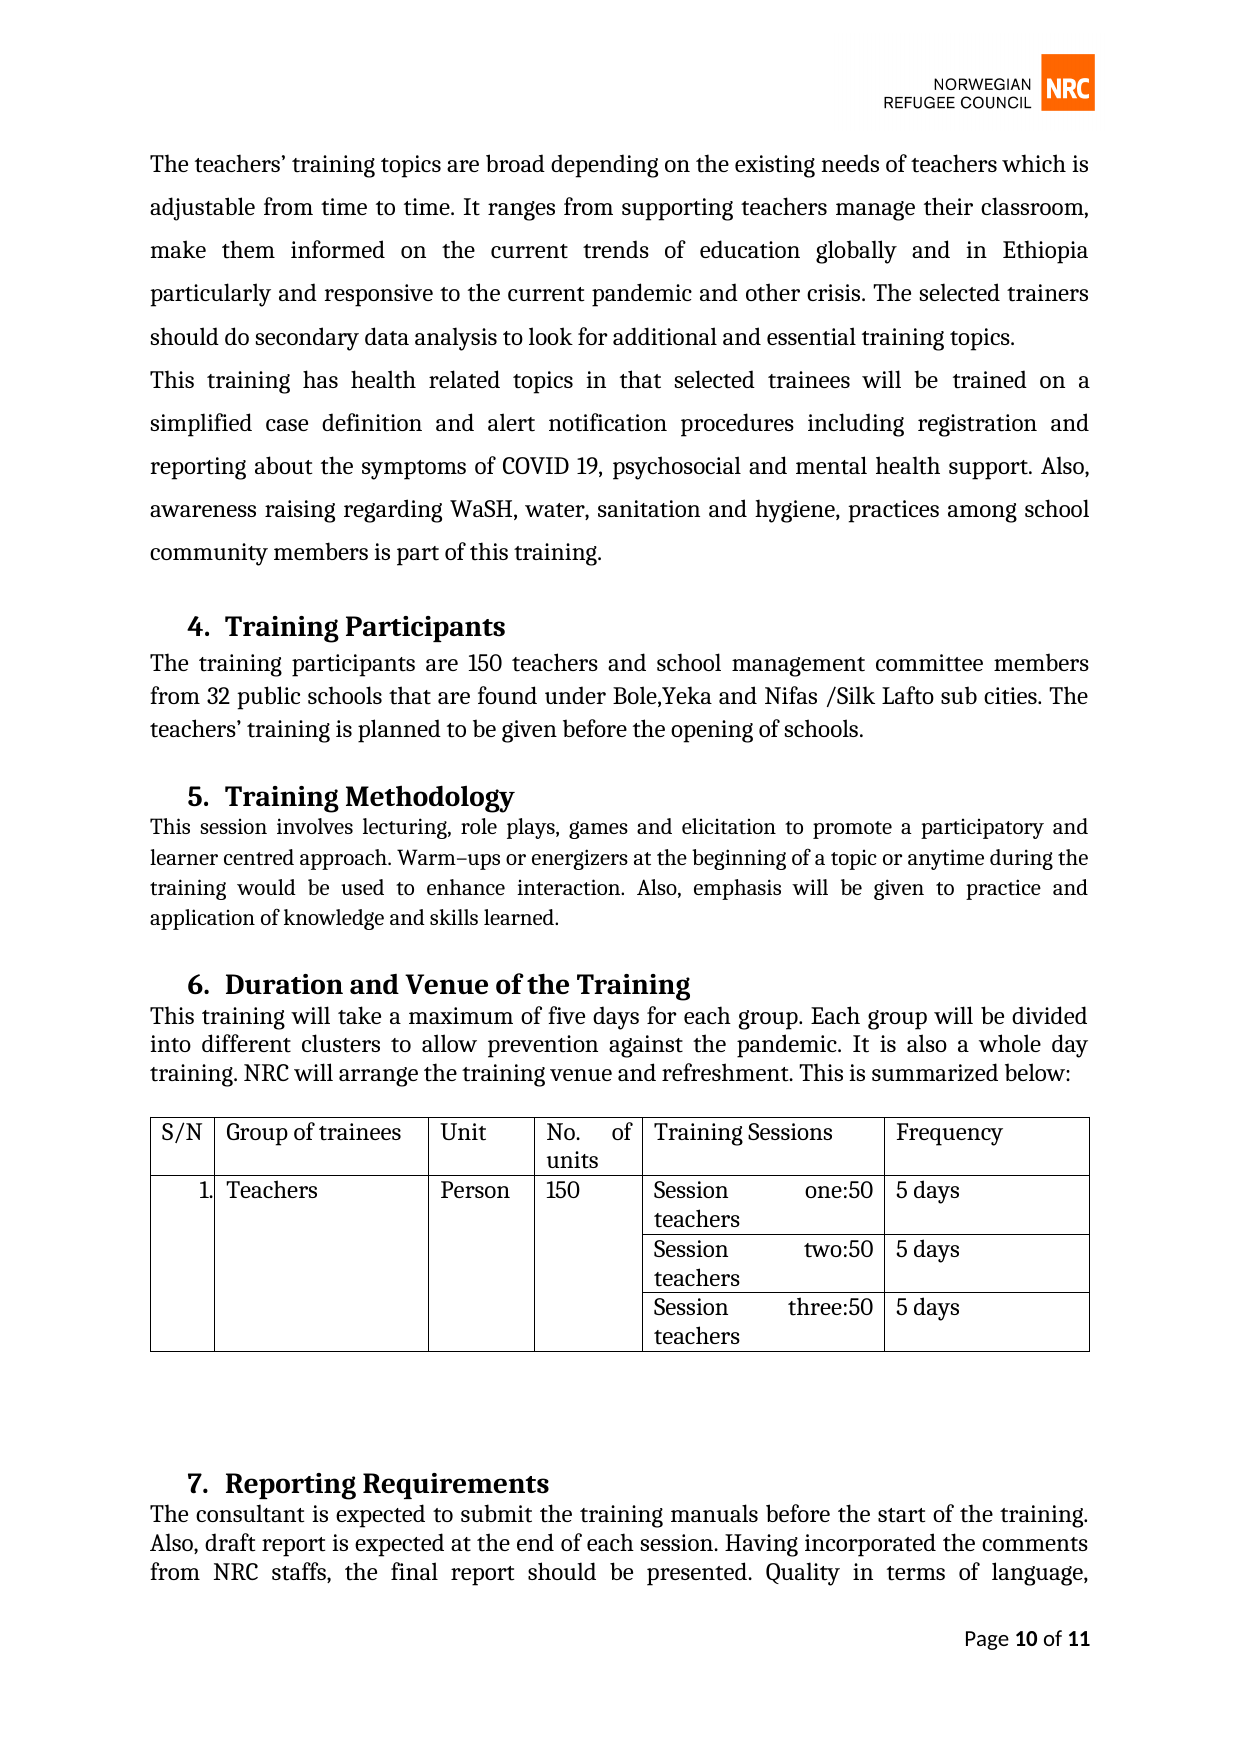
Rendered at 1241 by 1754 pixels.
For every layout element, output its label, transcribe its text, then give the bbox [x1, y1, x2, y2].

text This session involves lecturing, role plays, games and elicitation to promote a participatory and learner centred approach. Warm–ups or energizers at the beginning of a topic or anytime during the training would be used to enhance interaction. Also, emphasis will be given to practice and application of knowledge and skills learned. [150, 814, 1090, 931]
list Training Participants [187, 610, 1090, 643]
table_header Training Sessions [643, 1118, 884, 1175]
table_cell 5 days [885, 1293, 1089, 1351]
text The training participants are 150 teachers and school management committee members from 32 public schools that are found under Bole,Yeka and Nifas /Silk Lafto sub cities. The teachers’ training is planned to be given before the opening of schools. [150, 648, 1090, 743]
table_cell [151, 1176, 214, 1351]
table_cell Session two:50 teachers [643, 1235, 884, 1292]
table_cell Session one:50 teachers [643, 1176, 884, 1234]
table_header Frequency [885, 1118, 1089, 1175]
list Reporting Requirements [187, 1467, 1090, 1500]
list Duration and Venue of the Training [187, 968, 1090, 1002]
text This training will take a maximum of five days for each group. Each group will be divided into different clusters to allow prevention against the pandemic. It is also a whole day training. NRC will arrange the training venue and refreshment. This is summarized below: [150, 1002, 1090, 1088]
text The teachers’ training topics are broad depending on the existing needs of teachers which is adjustable from time to time. It ranges from supporting teachers manage their classroom, make them informed on the current trends of education globally and in Ethiopia particularly and responsive to the current pandemic and other crisis. The selected trainers should do secondary data analysis to look for additional and essential training topics. [150, 150, 1090, 351]
list Training Methodology [187, 781, 1090, 814]
table_header Group of trainees [215, 1118, 428, 1175]
table_cell 5 days [885, 1235, 1089, 1292]
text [150, 1500, 1090, 1587]
table_cell Person [429, 1176, 534, 1351]
table_header Unit [429, 1118, 534, 1175]
table_header No. of units [535, 1118, 642, 1175]
table_cell Teachers [215, 1176, 428, 1351]
table_cell Session three:50 teachers [643, 1293, 884, 1351]
text This training has health related topics in that selected trainees will be trained on a simplified case definition and alert notification procedures including registration and reporting about the symptoms of COVID 19, psychosocial and mental health support. Also, awareness raising regarding WaSH, water, sanitation and hygiene, practices among school community members is part of this training. [150, 366, 1090, 567]
table_header S/N [151, 1118, 214, 1175]
table_cell 150 [535, 1176, 642, 1351]
table_cell 5 days [885, 1176, 1089, 1234]
